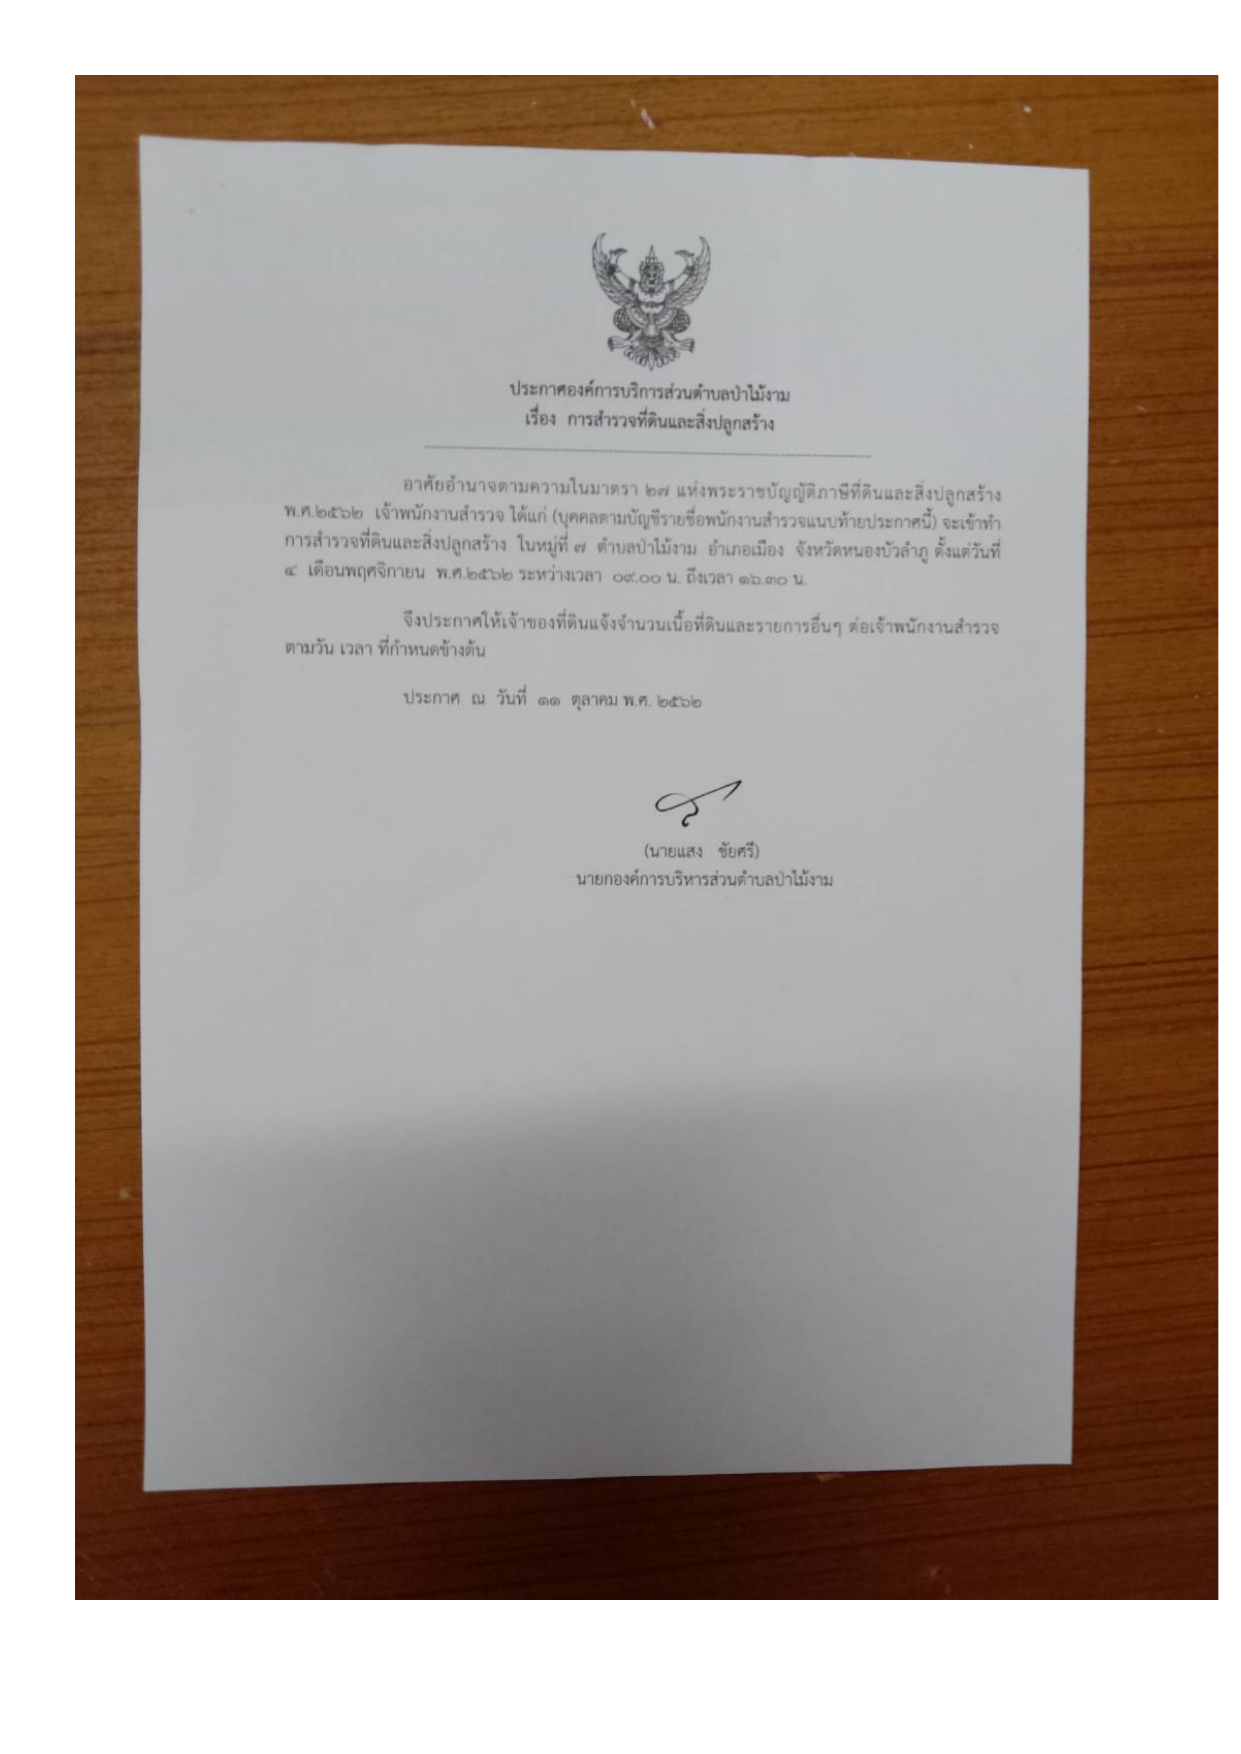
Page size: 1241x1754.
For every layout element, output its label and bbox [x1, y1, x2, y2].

picture [75, 75, 1219, 1600]
